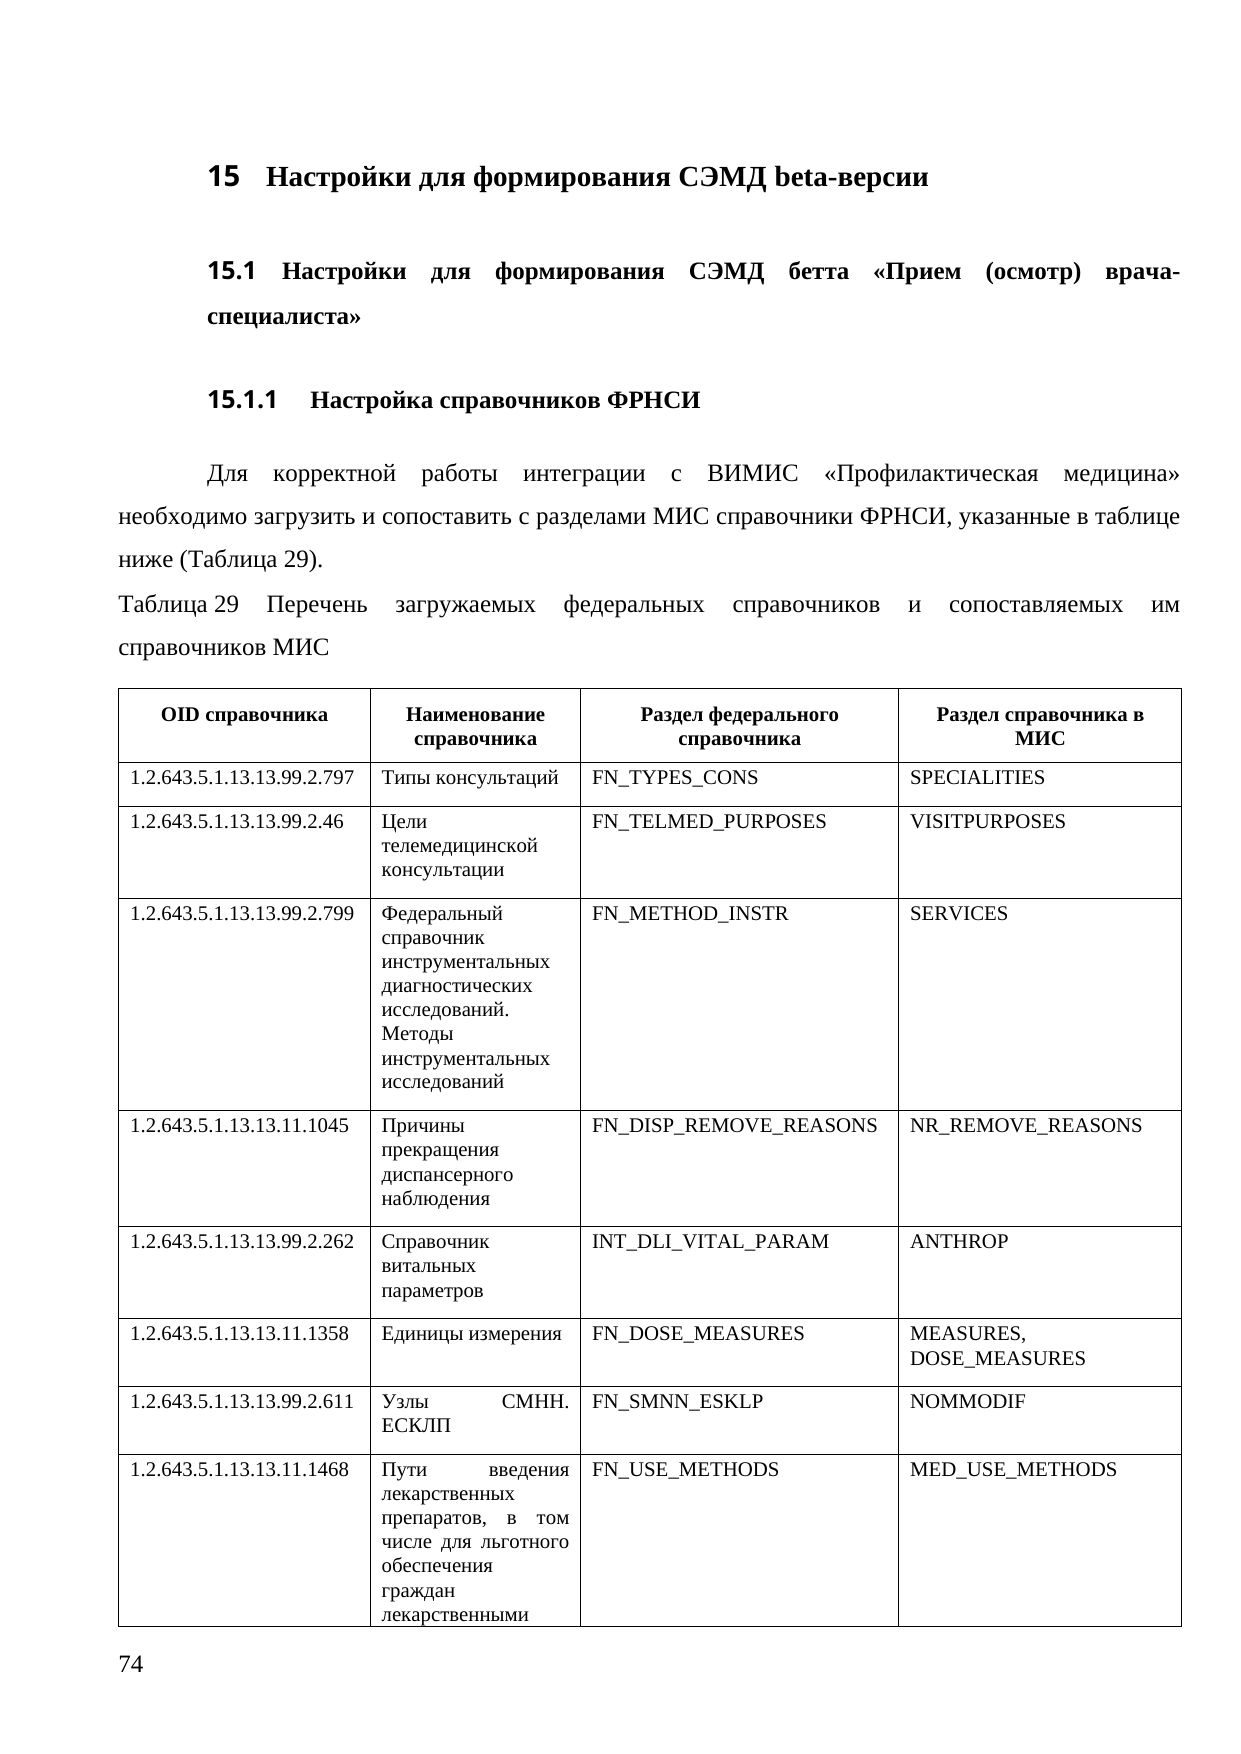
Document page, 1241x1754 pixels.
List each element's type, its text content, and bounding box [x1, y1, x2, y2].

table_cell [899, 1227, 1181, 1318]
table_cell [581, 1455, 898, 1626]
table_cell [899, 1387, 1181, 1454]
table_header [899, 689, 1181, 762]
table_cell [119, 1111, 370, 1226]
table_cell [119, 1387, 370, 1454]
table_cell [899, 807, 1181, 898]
subtitle Настройки для формирования СЭМД beta-версии [207, 156, 1181, 195]
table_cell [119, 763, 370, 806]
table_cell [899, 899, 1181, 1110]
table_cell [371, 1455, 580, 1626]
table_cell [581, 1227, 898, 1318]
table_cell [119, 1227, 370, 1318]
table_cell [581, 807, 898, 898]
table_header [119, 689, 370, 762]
subtitle Настройка справочников ФРНСИ [207, 382, 1181, 416]
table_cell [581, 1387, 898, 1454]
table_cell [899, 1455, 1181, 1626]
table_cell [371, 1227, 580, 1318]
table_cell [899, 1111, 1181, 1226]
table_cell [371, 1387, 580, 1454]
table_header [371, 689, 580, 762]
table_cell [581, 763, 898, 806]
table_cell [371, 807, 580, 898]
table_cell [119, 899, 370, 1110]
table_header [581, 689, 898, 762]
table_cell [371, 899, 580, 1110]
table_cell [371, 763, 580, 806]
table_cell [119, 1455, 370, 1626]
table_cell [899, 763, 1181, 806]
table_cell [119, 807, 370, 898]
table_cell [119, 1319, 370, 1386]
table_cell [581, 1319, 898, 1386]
text Для корректной работы интеграции с ВИМИС «Профилактическая медицина» необходимо загрузить и сопоставить с разделами МИС справочники ФРНСИ, указанные в таблице ниже (Таблица 29). [118, 458, 1181, 573]
subtitle Настройки для формирования СЭМД бетта «Прием (осмотр) врача-специалиста» [207, 253, 1181, 330]
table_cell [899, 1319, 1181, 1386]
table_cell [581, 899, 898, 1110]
title Таблица 29 Перечень загружаемых федеральных справочников и сопоставляемых им справочников МИС [118, 589, 1181, 661]
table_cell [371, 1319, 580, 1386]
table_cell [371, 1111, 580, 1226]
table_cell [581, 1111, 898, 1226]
